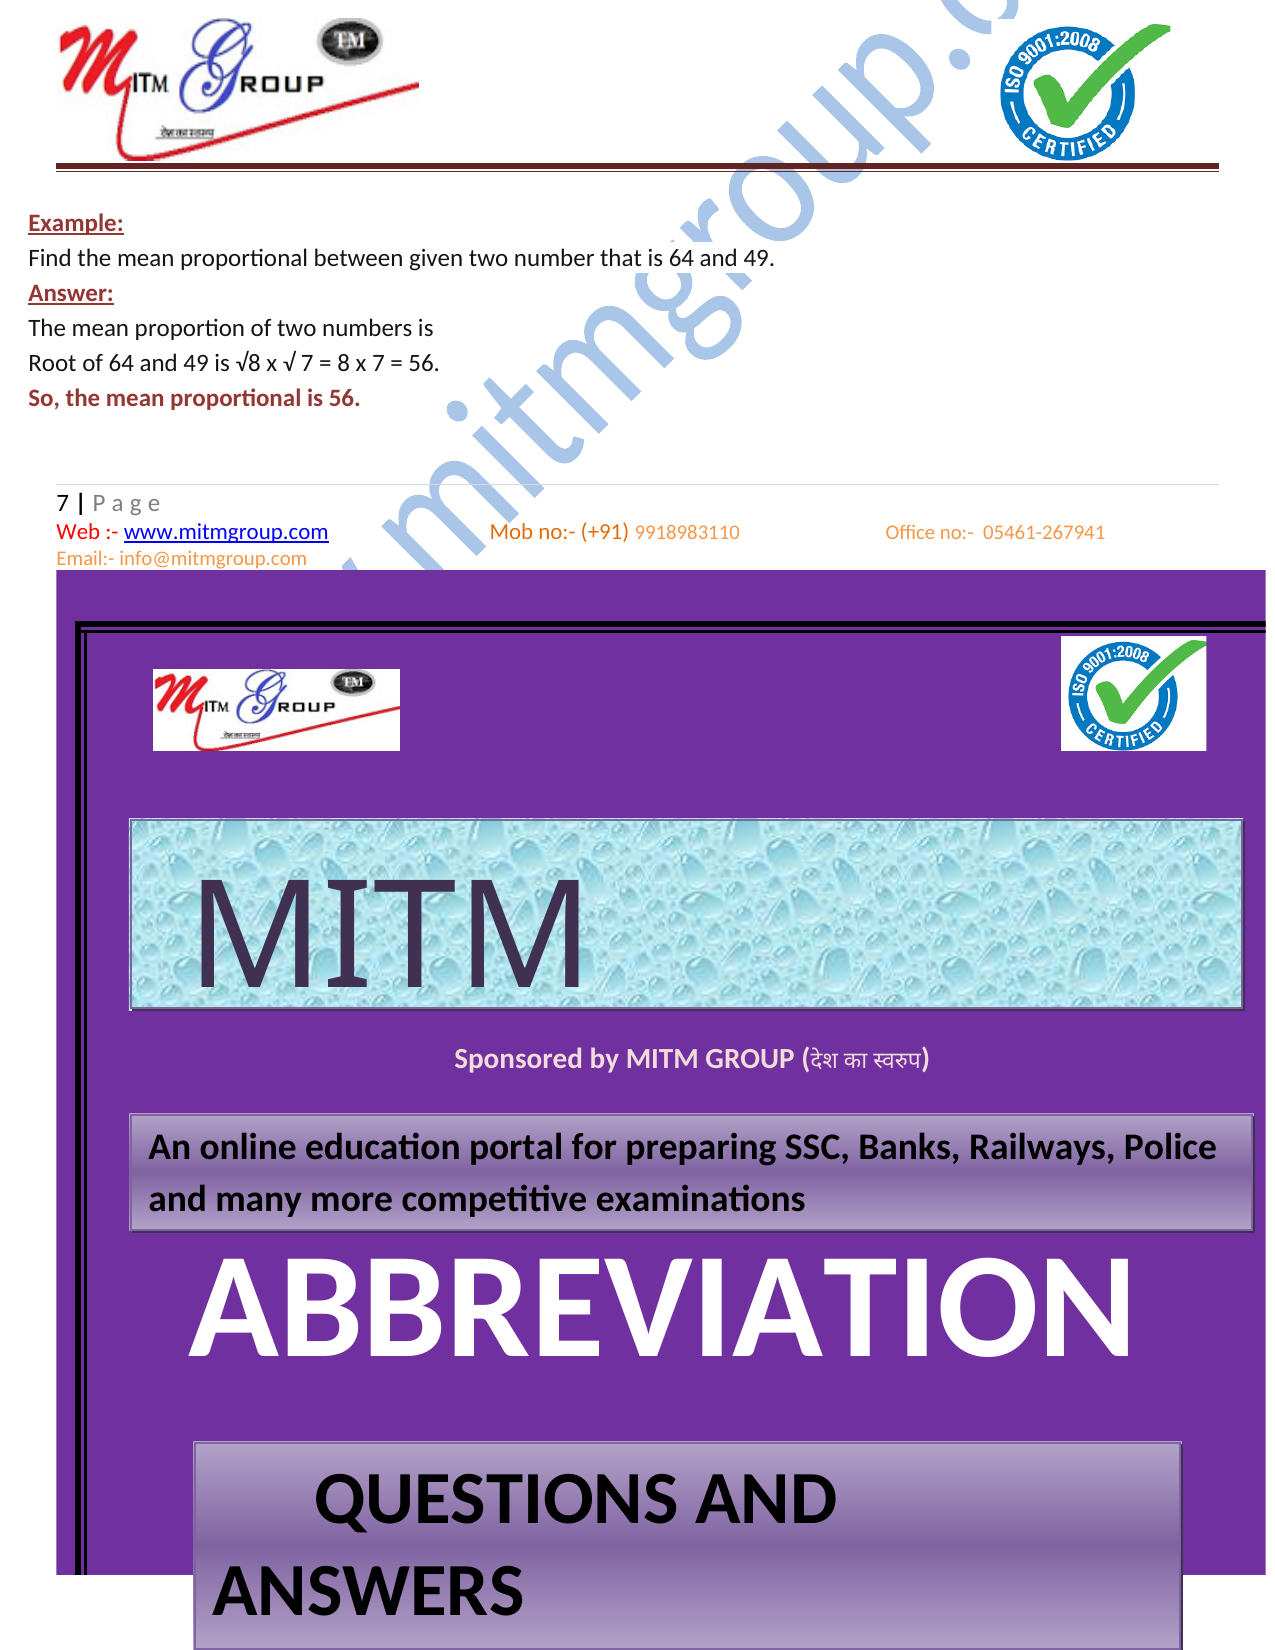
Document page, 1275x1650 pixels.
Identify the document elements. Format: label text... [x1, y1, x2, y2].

picture [56, 18, 419, 161]
picture [991, 19, 1171, 161]
text Example: Find the mean proportional between given two number that is 64 and 49. Answer: The mean proportion of two numbers is Root of 64 and 49 is √8 x √ 7 = 8 x 7 = 56. So, the mean proportional is 56. [28, 207, 1219, 413]
